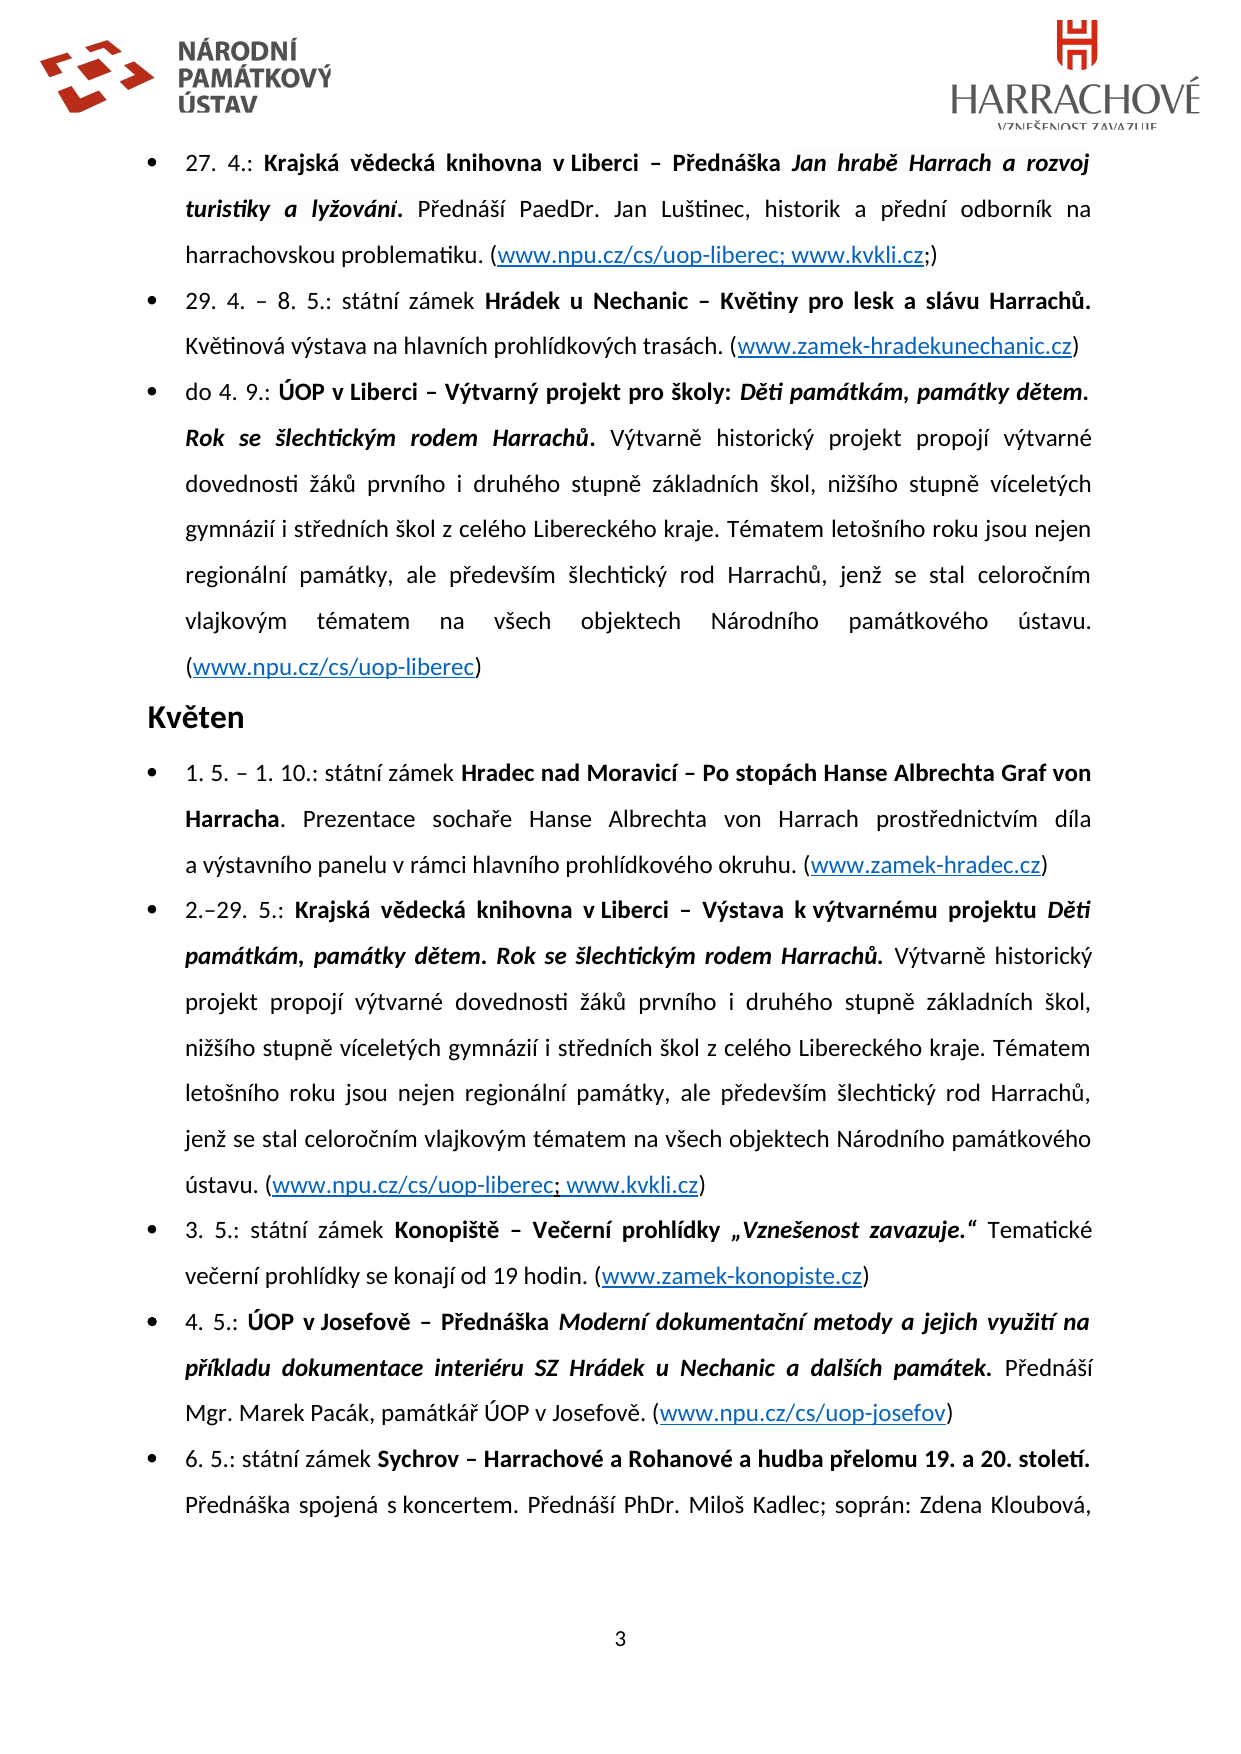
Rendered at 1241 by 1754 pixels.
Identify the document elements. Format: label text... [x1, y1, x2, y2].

list 2.–29. 5.: Krajská vědecká knihovna v Liberci – Výstava k výtvarnému projektu Děti památkám, památky dětem. Rok se šlechtickým rodem Harrachů. Výtvarně historický projekt propojí výtvarné dovednosti žáků prvního i druhého stupně základních škol, nižšího stupně víceletých gymnázií i středních škol z celého Libereckého kraje. Tématem letošního roku jsou nejen regionální památky, ale především šlechtický rod Harrachů, jenž se stal celoročním vlajkovým tématem na všech objektech Národního památkového ústavu. (www.npu.cz/cs/uop-liberec; www.kvkli.cz) [148, 894, 1093, 1199]
list do 4. 9.: ÚOP v Liberci – Výtvarný projekt pro školy: Děti památkám, památky dětem. Rok se šlechtickým rodem Harrachů. Výtvarně historický projekt propojí výtvarné dovednosti žáků prvního i druhého stupně základních škol, nižšího stupně víceletých gymnázií i středních škol z celého Libereckého kraje. Tématem letošního roku jsou nejen regionální památky, ale především šlechtický rod Harrachů, jenž se stal celoročním vlajkovým tématem na všech objektech Národního památkového ústavu. (www.npu.cz/cs/uop-liberec) [148, 376, 1093, 681]
subtitle Květen [148, 696, 1093, 737]
picture [952, 20, 1200, 130]
list 4. 5.: ÚOP v Josefově – Přednáška Moderní dokumentační metody a jejich využití na příkladu dokumentace interiéru SZ Hrádek u Nechanic a dalších památek. Přednáší Mgr. Marek Pacák, památkář ÚOP v Josefově. (www.npu.cz/cs/uop-josefov) [148, 1306, 1093, 1428]
picture [40, 37, 331, 113]
list 1. 5. – 1. 10.: státní zámek Hradec nad Moravicí – Po stopách Hanse Albrechta Graf von Harracha. Prezentace sochaře Hanse Albrechta von Harrach prostřednictvím díla a výstavního panelu v rámci hlavního prohlídkového okruhu. (www.zamek-hradec.cz) [148, 757, 1093, 879]
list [148, 1443, 1093, 1519]
list 3. 5.: státní zámek Konopiště – Večerní prohlídky „Vznešenost zavazuje.“ Tematické večerní prohlídky se konají od 19 hodin. (www.zamek-konopiste.cz) [148, 1215, 1093, 1291]
list 29. 4. – 8. 5.: státní zámek Hrádek u Nechanic – Květiny pro lesk a slávu Harrachů. Květinová výstava na hlavních prohlídkových trasách. (www.zamek-hradekunechanic.cz) [148, 285, 1093, 361]
list 27. 4.: Krajská vědecká knihovna v Liberci – Přednáška Jan hrabě Harrach a rozvoj turistiky a lyžování. Přednáší PaedDr. Jan Luštinec, historik a přední odborník na harrachovskou problematiku. (www.npu.cz/cs/uop-liberec; www.kvkli.cz;) [148, 148, 1093, 269]
